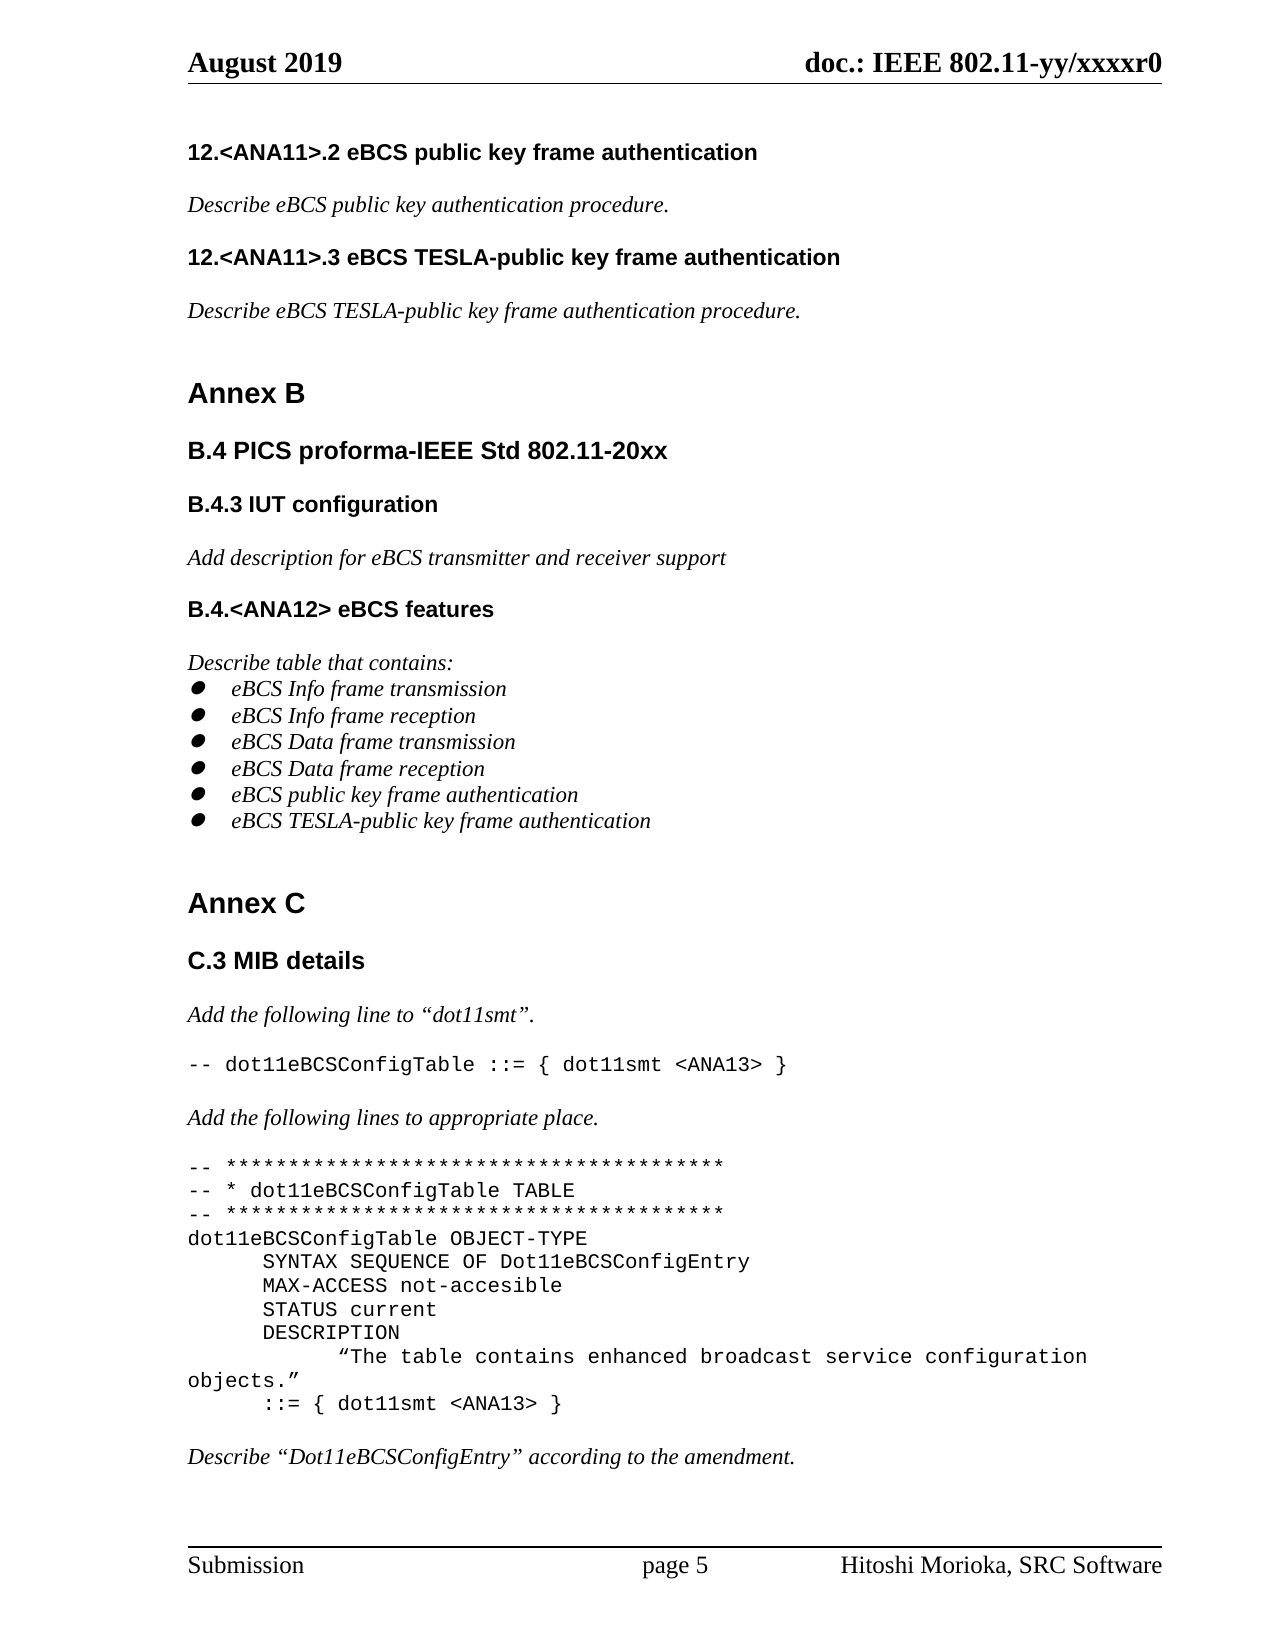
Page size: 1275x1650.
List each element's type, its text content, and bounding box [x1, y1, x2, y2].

text dot11eBCSConfigTable OBJECT-TYPE [187, 1228, 1162, 1251]
text MAX-ACCESS not-accesible [187, 1275, 1162, 1299]
text Annex C [187, 886, 1162, 920]
text DESCRIPTION [187, 1322, 1162, 1346]
list eBCS TESLA-public key frame authentication [187, 807, 1162, 834]
list eBCS Data frame reception [187, 754, 1162, 781]
text -- * dot11eBCSConfigTable TABLE [187, 1180, 1162, 1204]
list eBCS Info frame reception [187, 702, 1162, 728]
text -- dot11eBCSConfigTable ::= { dot11smt <ANA13> } [187, 1054, 1162, 1078]
text -- **************************************** [187, 1157, 1162, 1180]
text ::= { dot11smt <ANA13> } [187, 1393, 1162, 1417]
text B.4 PICS proforma-IEEE Std 802.11-20xx [187, 436, 1162, 465]
text C.3 MIB details [187, 946, 1162, 975]
list eBCS public key frame authentication [187, 781, 1162, 807]
text Describe eBCS TESLA-public key frame authentication procedure. [187, 297, 1162, 323]
text Add the following line to “dot11smt”. [187, 1001, 1162, 1028]
text Describe eBCS public key authentication procedure. [187, 192, 1162, 218]
text STATUS current [187, 1299, 1162, 1322]
text B.4.<ANA12> eBCS features [187, 596, 1162, 623]
text B.4.3 IUT configuration [187, 491, 1162, 517]
text -- **************************************** [187, 1204, 1162, 1228]
text 12.<ANA11>.2 eBCS public key frame authentication [187, 139, 1162, 165]
text “The table contains enhanced broadcast service configuration objects.” [187, 1346, 1162, 1393]
text SYNTAX SEQUENCE OF Dot11eBCSConfigEntry [187, 1251, 1162, 1275]
list eBCS Data frame transmission [187, 728, 1162, 754]
text Add the following lines to appropriate place. [187, 1104, 1162, 1130]
text Describe table that contains: [187, 649, 1162, 676]
list eBCS Info frame transmission [187, 676, 1162, 702]
text Annex B [187, 376, 1162, 409]
text Add description for eBCS transmitter and receiver support [187, 544, 1162, 570]
text 12.<ANA11>.3 eBCS TESLA-public key frame authentication [187, 244, 1162, 271]
text Describe “Dot11eBCSConfigEntry” according to the amendment. [187, 1443, 1162, 1469]
